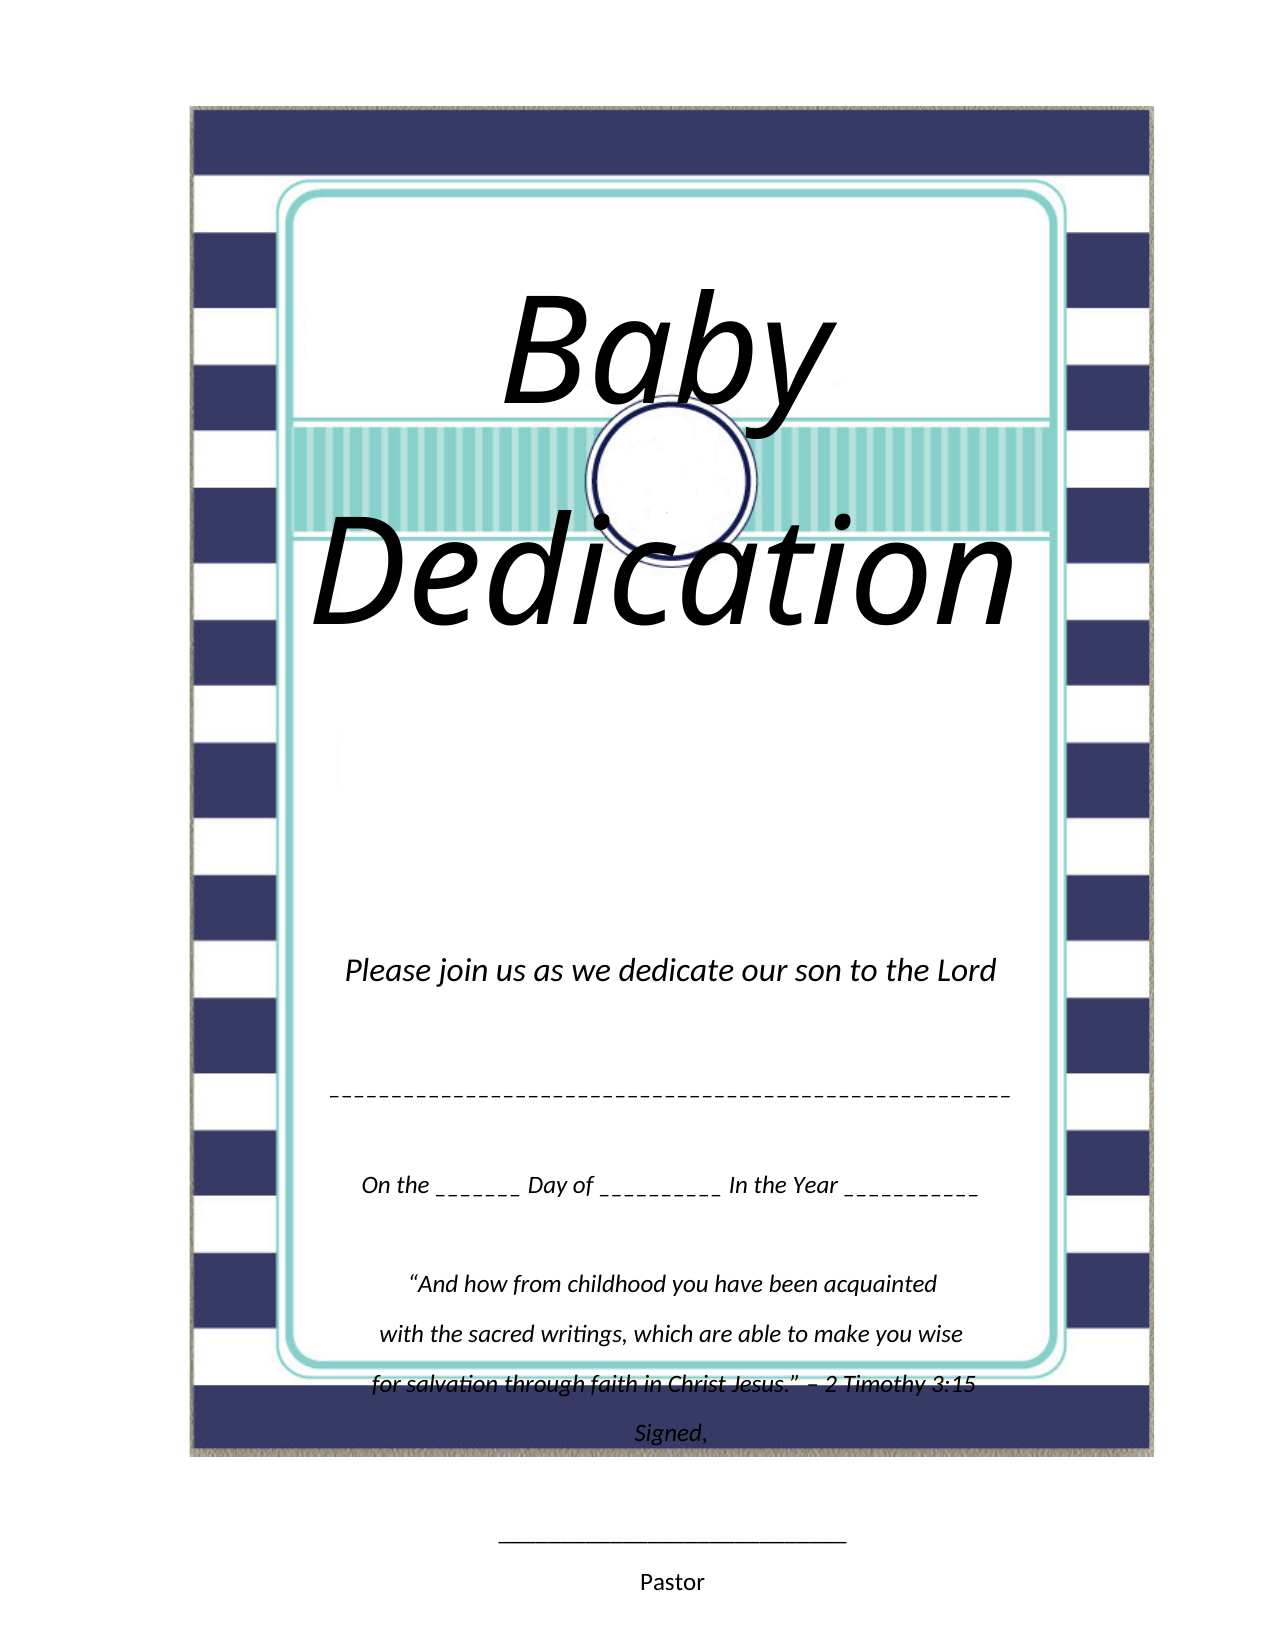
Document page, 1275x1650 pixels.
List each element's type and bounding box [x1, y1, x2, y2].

picture [189, 106, 1155, 1457]
